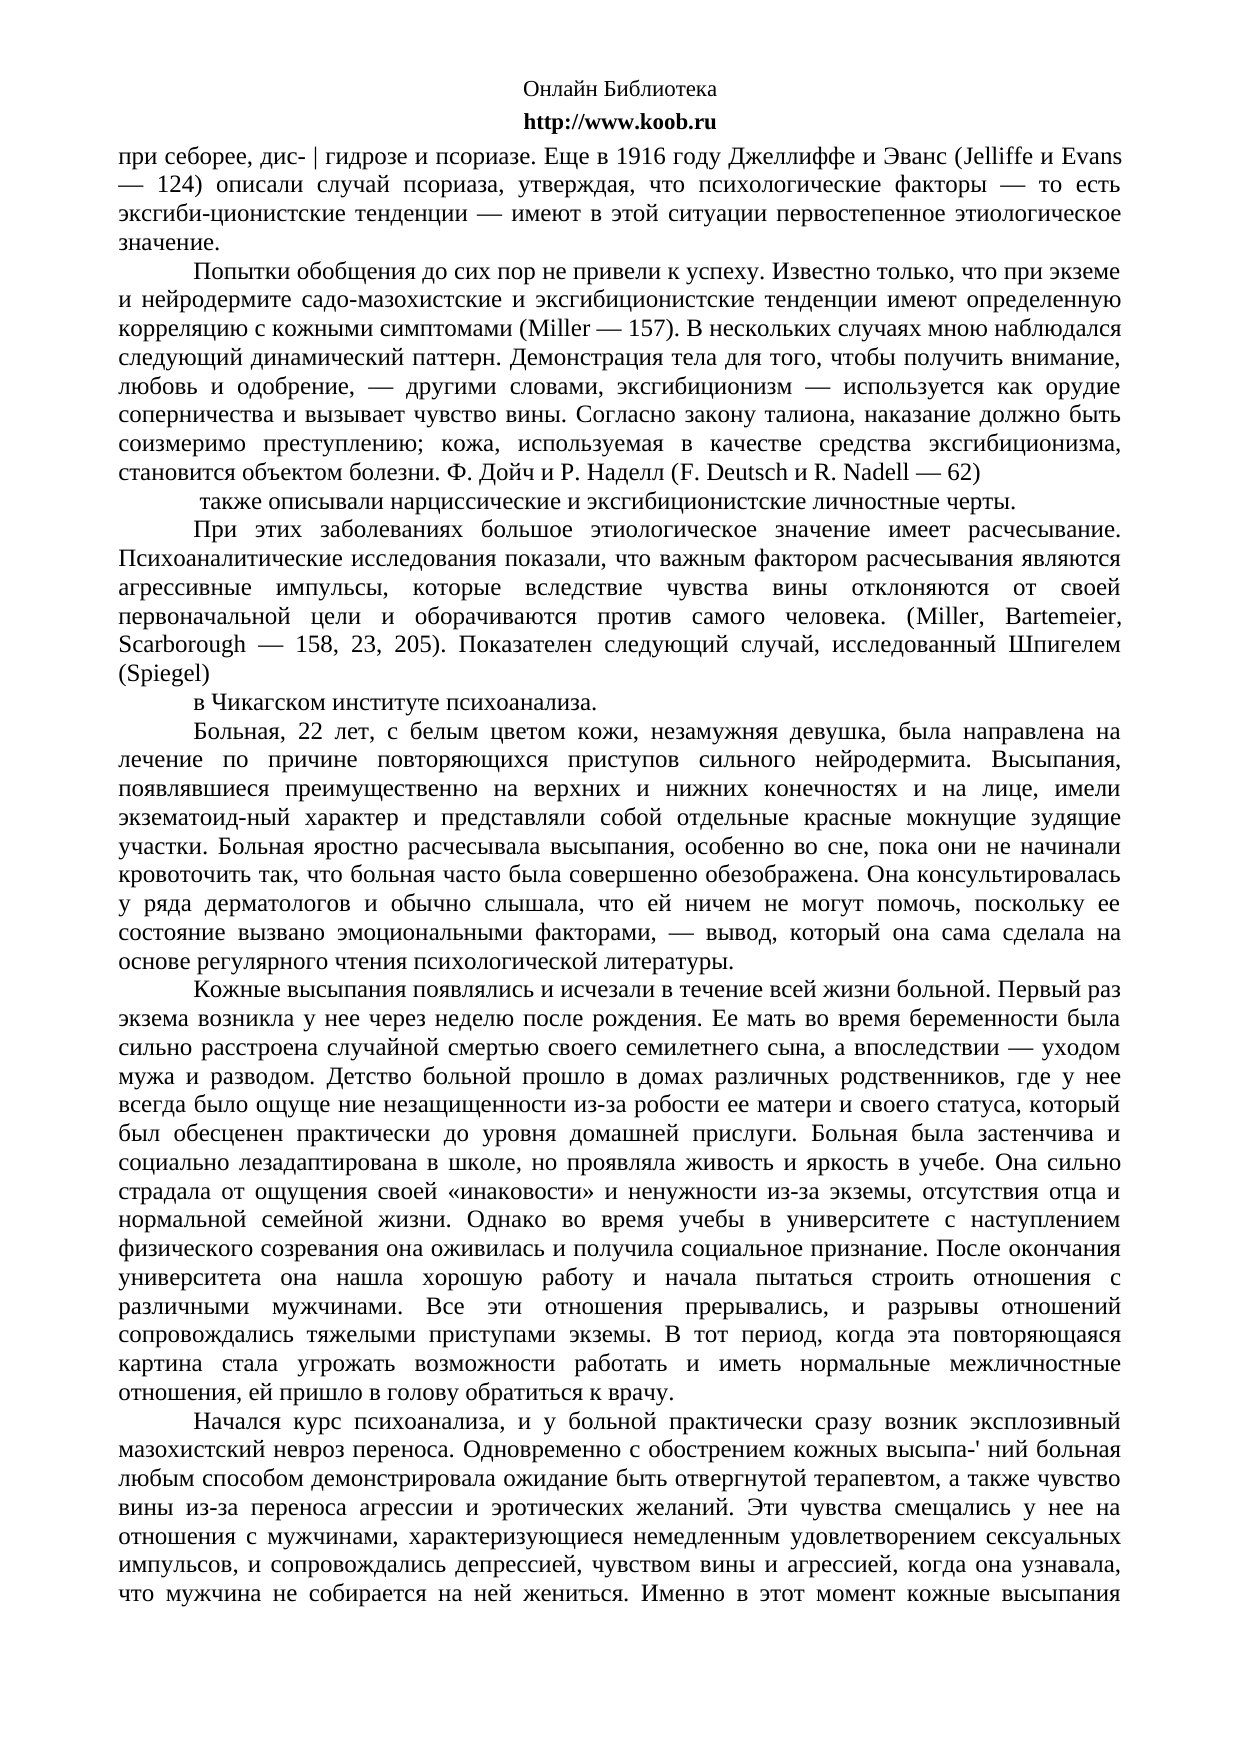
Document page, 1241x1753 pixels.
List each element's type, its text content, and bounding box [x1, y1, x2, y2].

text также описывали нарциссические и эксгибиционистские личностные черты. [118, 486, 1122, 514]
text Попытки обобщения до сих пор не привели к успеху. Известно только, что при экземе и нейродермите садо-мазохистские и эксгибиционистские тенденции имеют определенную корреляцию с кожными симптомами (Miller — 157). В нескольких случаях мною наблюдался следующий динамический паттерн. Демонстрация тела для того, чтобы получить внимание, любовь и одобрение, — другими словами, эксгибиционизм — используется как орудие соперничества и вызывает чувство вины. Согласно закону талиона, наказание должно быть соизмеримо преступлению; кожа, используемая в качестве средства эксгибиционизма, становится объектом болезни. Ф. Дойч и Р. Наделл (F. Deutsch и R. Nadell — 62) [118, 256, 1122, 486]
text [118, 141, 1122, 256]
text Кожные высыпания появлялись и исчезали в течение всей жизни больной. Первый раз экзема возникла у нее через неделю после рождения. Ее мать во время беременности была сильно расстроена случайной смертью своего семилетнего сына, а впоследствии — уходом мужа и разводом. Детство больной прошло в домах различных родственников, где у нее всегда было ощуще ние незащищенности из-за робости ее матери и своего статуса, который был обесценен практически до уровня домашней прислуги. Больная была застенчива и социально лезадаптирована в школе, но проявляла живость и яркость в учебе. Она сильно страдала от ощущения своей «инаковости» и ненужности из-за экземы, отсутствия отца и нормальной семейной жизни. Однако во время учебы в университете с наступлением физического созревания она оживилась и получила социальное признание. После окончания университета она нашла хорошую работу и начала пытаться строить отношения с различными мужчинами. Все эти отношения прерывались, и разрывы отношений сопровождались тяжелыми приступами экземы. В тот период, когда эта повторяющаяся картина стала угрожать возможности работать и иметь нормальные межличностные отношения, ей пришло в голову обратиться к врачу. [118, 974, 1122, 1406]
text При этих заболеваниях большое этиологическое значение имеет расчесывание. Психоаналитические исследования показали, что важным фактором расчесывания являются агрессивные импульсы, которые вследствие чувства вины отклоняются от своей первоначальной цели и оборачиваются против самого человека. (Miller, Bartemeier, Scarborough — 158, 23, 205). Показателен следующий случай, исследованный Шпигелем (Spiegel) [118, 514, 1122, 687]
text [118, 1406, 1122, 1607]
text в Чикагском институте психоанализа. [118, 687, 1122, 716]
text Больная, 22 лет, с белым цветом кожи, незамужняя девушка, была направлена на лечение по причине повторяющихся приступов сильного нейродермита. Высыпания, появлявшиеся преимущественно на верхних и нижних конечностях и на лице, имели экзематоид-ный характер и представляли собой отдельные красные мокнущие зудящие участки. Больная яростно расчесывала высыпания, особенно во сне, пока они не начинали кровоточить так, что больная часто была совершенно обезображена. Она консультировалась у ряда дерматологов и обычно слышала, что ей ничем не могут помочь, поскольку ее состояние вызвано эмоциональными факторами, — вывод, который она сама сделала на основе регулярного чтения психологической литературы. [118, 716, 1122, 974]
